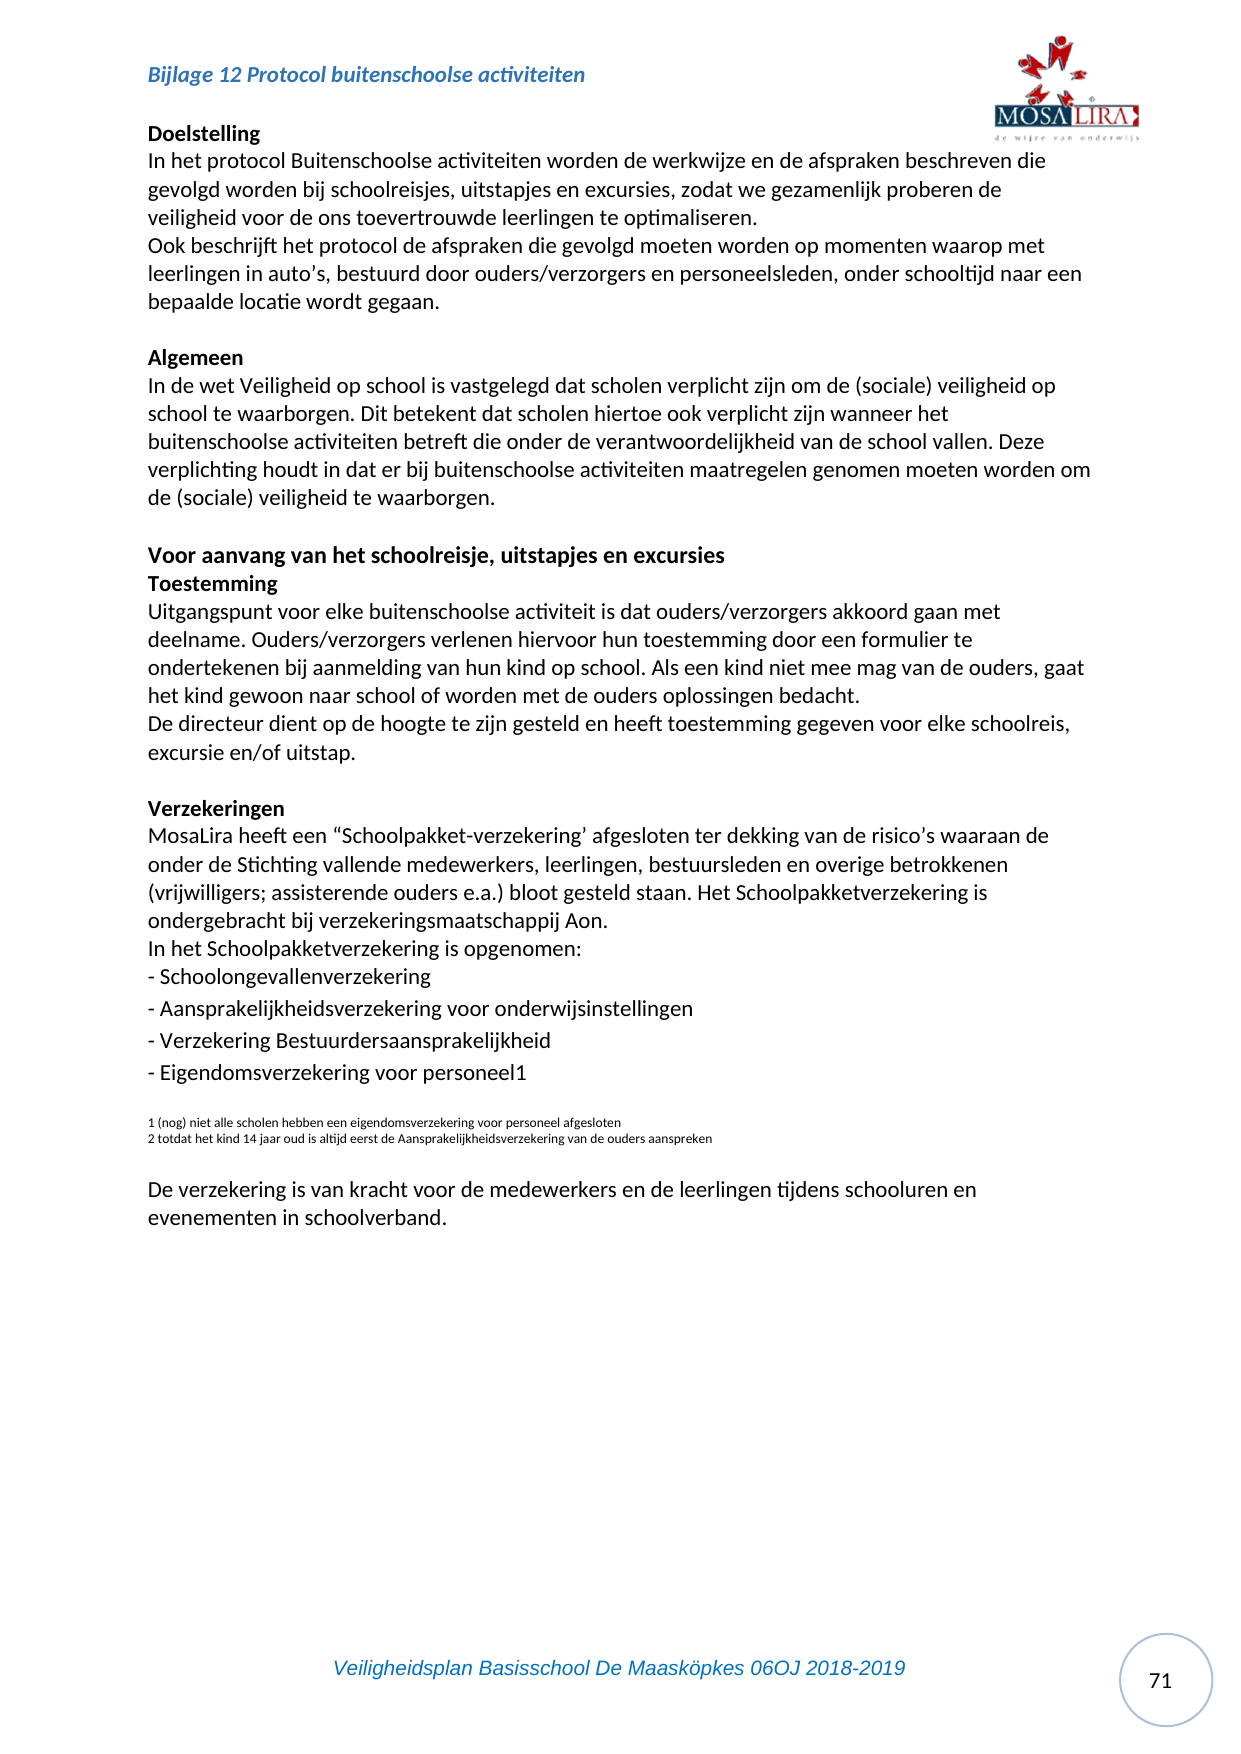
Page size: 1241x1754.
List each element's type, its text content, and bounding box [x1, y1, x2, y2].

subtitle Bijlage 12 Protocol buitenschoolse activiteiten [148, 0, 1093, 88]
picture [992, 34, 1140, 144]
text Doelstelling In het protocol Buitenschoolse activiteiten worden de werkwijze en de afspraken beschreven die gevolgd worden bij schoolreisjes, uitstapjes en excursies, zodat we gezamenlijk proberen de veiligheid voor de ons toevertrouwde leerlingen te optimaliseren. [148, 91, 1093, 231]
text - Verzekering Bestuurdersaansprakelijkheid [148, 1026, 1093, 1054]
text Verzekeringen MosaLira heeft een “Schoolpakket-verzekering’ afgesloten ter dekking van de risico’s waaraan de onder de Stichting vallende medewerkers, leerlingen, bestuursleden en overige betrokkenen (vrijwilligers; assisterende ouders e.a.) bloot gesteld staan. Het Schoolpakketverzekering is ondergebracht bij verzekeringsmaatschappij Aon. [148, 766, 1093, 934]
text In het Schoolpakketverzekering is opgenomen: [148, 934, 1093, 962]
text De directeur dient op de hoogte te zijn gesteld en heeft toestemming gegeven voor elke schoolreis, excursie en/of uitstap. [148, 709, 1093, 766]
text - Eigendomsverzekering voor personeel1 [148, 1058, 1093, 1086]
text - Aansprakelijkheidsverzekering voor onderwijsinstellingen [148, 994, 1093, 1022]
text 1 (nog) niet alle scholen hebben een eigendomsverzekering voor personeel afgesloten [148, 1114, 1093, 1131]
text Algemeen In de wet Veiligheid op school is vastgelegd dat scholen verplicht zijn om de (sociale) veiligheid op school te waarborgen. Dit betekent dat scholen hiertoe ook verplicht zijn wanneer het buitenschoolse activiteiten betreft die onder de verantwoordelijkheid van de school vallen. Deze verplichting houdt in dat er bij buitenschoolse activiteiten maatregelen genomen moeten worden om de (sociale) veiligheid te waarborgen. [148, 315, 1093, 511]
text Toestemming Uitgangspunt voor elke buitenschoolse activiteit is dat ouders/verzorgers akkoord gaan met deelname. Ouders/verzorgers verlenen hiervoor hun toestemming door een formulier te ondertekenen bij aanmelding van hun kind op school. Als een kind niet mee mag van de ouders, gaat het kind gewoon naar school of worden met de ouders oplossingen bedacht. [148, 569, 1093, 709]
text - Schoolongevallenverzekering [148, 962, 1093, 990]
text Ook beschrijft het protocol de afspraken die gevolgd moeten worden op momenten waarop met leerlingen in auto’s, bestuurd door ouders/verzorgers en personeelsleden, onder schooltijd naar een bepaalde locatie wordt gegaan. [148, 231, 1093, 315]
text De verzekering is van kracht voor de medewerkers en de leerlingen tijdens schooluren en evenementen in schoolverband. [148, 1147, 1093, 1231]
text Voor aanvang van het schoolreisje, uitstapjes en excursies [148, 511, 1093, 569]
text 2 totdat het kind 14 jaar oud is altijd eerst de Aansprakelijkheidsverzekering van de ouders aanspreken [148, 1131, 1093, 1147]
